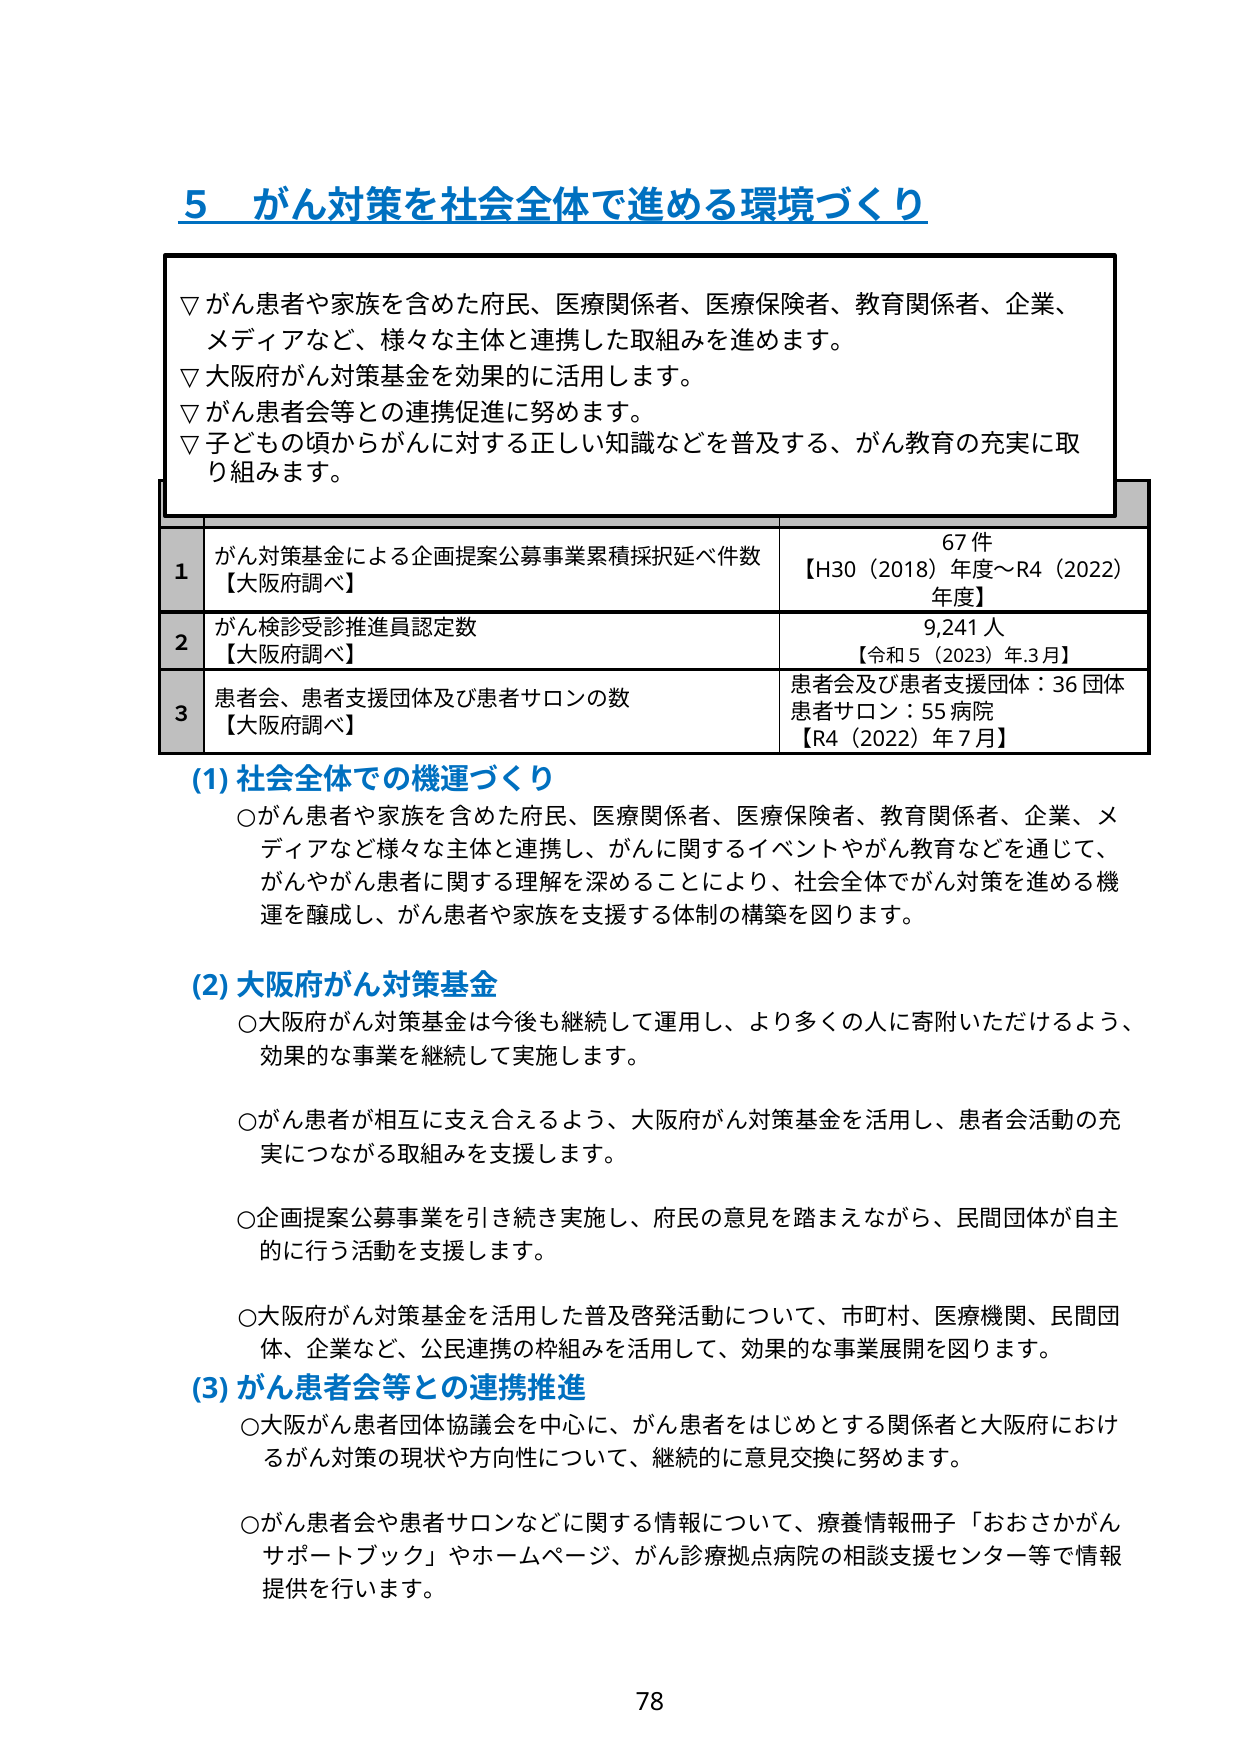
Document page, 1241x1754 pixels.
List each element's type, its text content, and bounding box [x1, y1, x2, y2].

table_cell ２ [161, 614, 203, 668]
subtitle (2) 大阪府がん対策基金 [177, 962, 1122, 1004]
table_cell ３ [161, 671, 203, 752]
text ○大阪府がん対策基金は今後も継続して運用し、より多くの人に寄附いただけるよう、効果的な事業を継続して実施します。 [237, 1004, 1122, 1071]
text ○企画提案公募事業を引き続き実施し、府民の意見を踏まえながら、民間団体が自主的に行う活動を支援します。 [236, 1200, 1122, 1266]
text ○がん患者や家族を含めた府民、医療関係者、医療保険者、教育関係者、企業、メディアなど様々な主体と連携し、がんに関するイベントやがん教育などを通じて、がんやがん患者に関する理解を深めることにより、社会全体でがん対策を進める機運を醸成し、がん患者や家族を支援する体制の構築を図ります。 [236, 798, 1122, 931]
subtitle (1) 社会全体での機運づくり [177, 755, 1122, 798]
table_header 現在の状況 [780, 482, 1147, 526]
text ○大阪がん患者団体協議会を中心に、がん患者をはじめとする関係者と大阪府におけるがん対策の現状や方向性について、継続的に意見交換に努めます。 [240, 1407, 1122, 1473]
text ○がん患者会や患者サロンなどに関する情報について、療養情報冊子「おおさかがんサポートブック」やホームページ、がん診療拠点病院の相談支援センター等で情報提供を行います。 [240, 1504, 1122, 1604]
subtitle (3) がん患者会等との連携推進 [177, 1364, 1122, 1407]
table_cell 患者会、患者支援団体及び患者サロンの数 【大阪府調べ】 [205, 671, 779, 752]
table_cell 67件 【H30（2018）年度～R4（2022）年度】 [780, 529, 1147, 610]
table_cell 9,241人 【令和５（2023）年.3月】 [780, 614, 1147, 668]
table_cell 患者会及び患者支援団体：36団体 患者サロン：55病院 【R4（2022）年7月】 [780, 671, 1147, 752]
table_header [161, 482, 203, 526]
table_cell １ [161, 529, 203, 610]
table_cell がん対策基金による企画提案公募事業累積採択延べ件数【大阪府調べ】 [205, 529, 779, 610]
text ○がん患者が相互に支え合えるよう、大阪府がん対策基金を活用し、患者会活動の充実につながる取組みを支援します。 [237, 1102, 1122, 1169]
text ○大阪府がん対策基金を活用した普及啓発活動について、市町村、医療機関、民間団体、企業など、公民連携の枠組みを活用して、効果的な事業展開を図ります。 [237, 1298, 1122, 1364]
table_cell がん検診受診推進員認定数 【大阪府調べ】 [205, 614, 779, 668]
subtitle ５ がん対策を社会全体で進める環境づくり [177, 175, 1122, 229]
